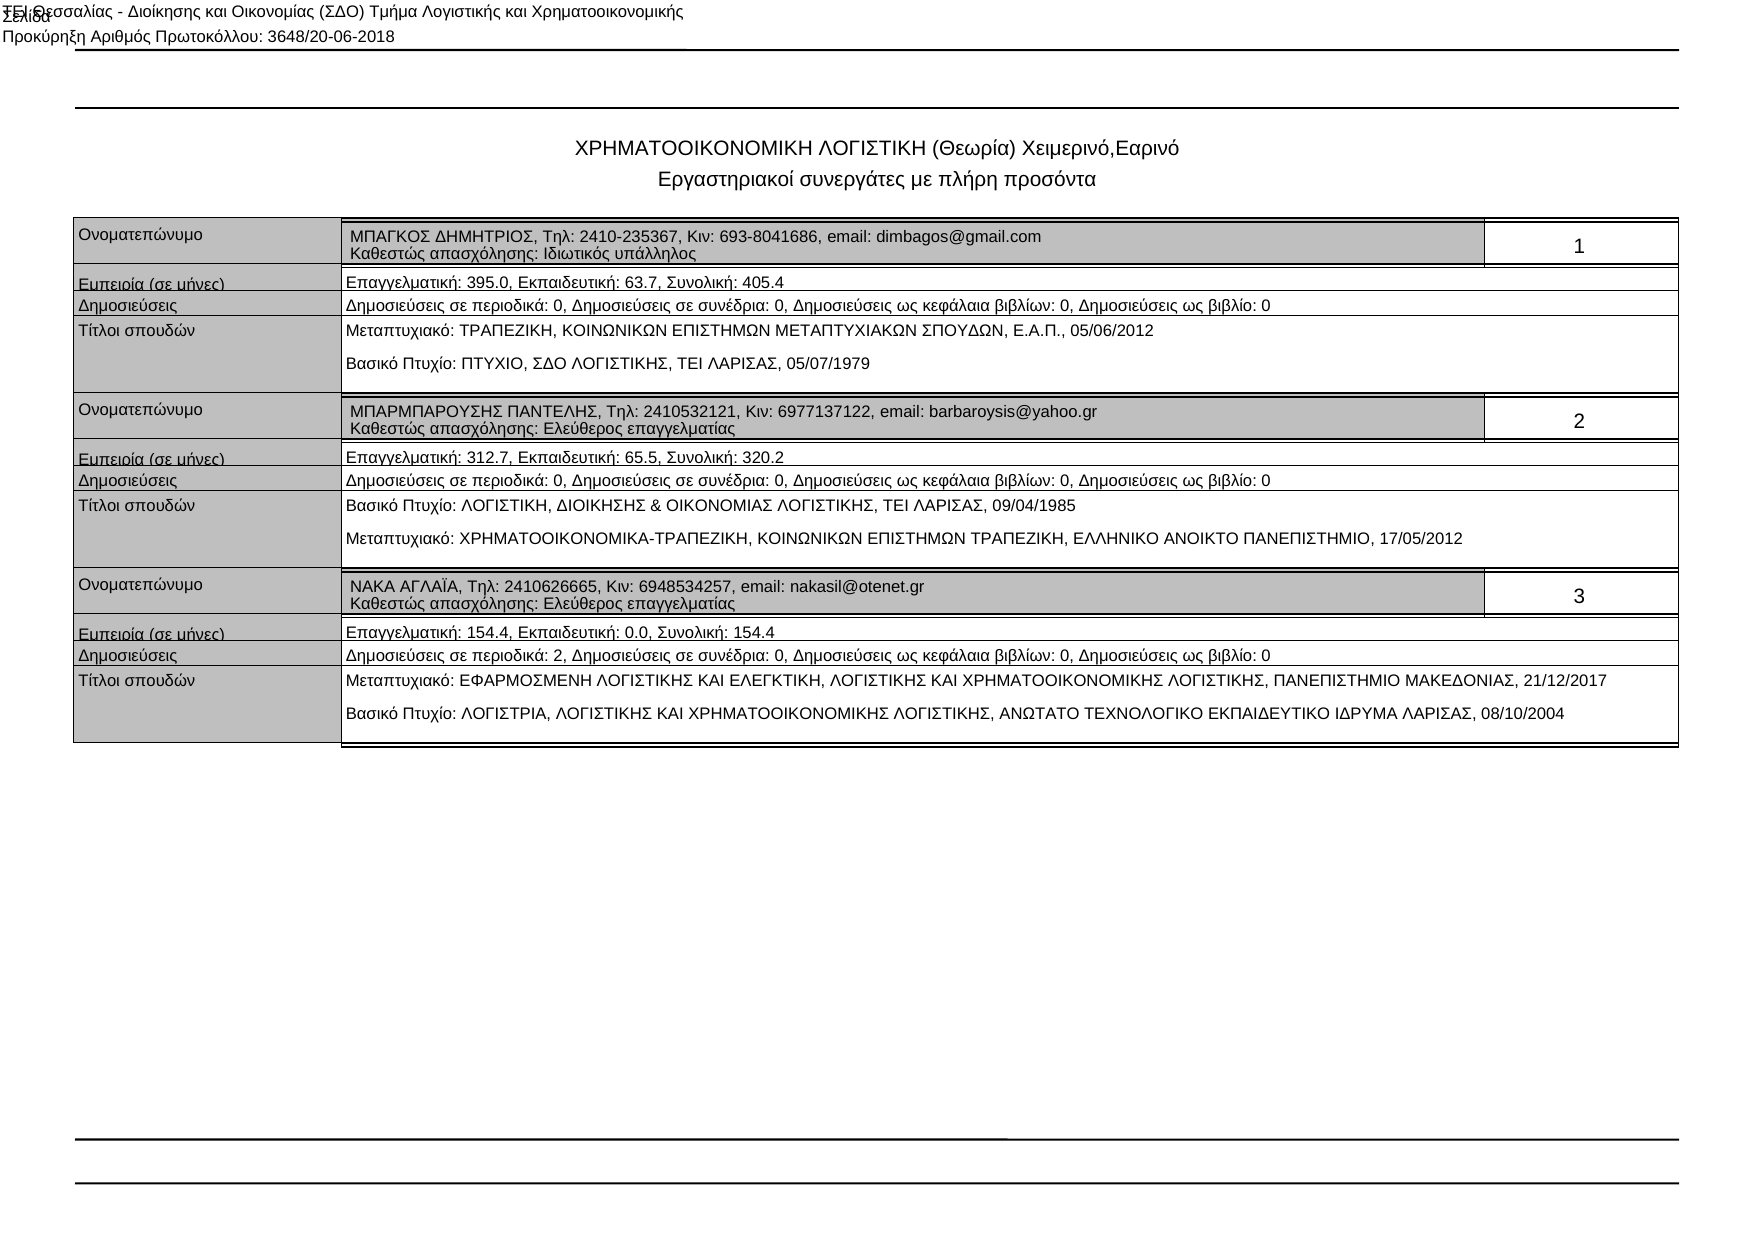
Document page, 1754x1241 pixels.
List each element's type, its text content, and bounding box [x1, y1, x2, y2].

table_cell Δημοσιεύσεις σε περιοδικά: 2, Δημοσιεύσεις σε συνέδρια: 0, Δημοσιεύσεις ως κεφάλαια βιβλίων: 0, Δημοσιεύσεις ως βιβλίο: 0 [342, 641, 1678, 665]
table_cell ΝΑΚΑ ΑΓΛΑΪΑ, Τηλ: 2410626665, Κιν: 6948534257, email: nakasil@otenet.gr Καθεστώς απασχόλησης: Ελεύθερος επαγγελματίας [342, 573, 1484, 613]
table_cell Δημοσιεύσεις [74, 466, 341, 490]
table_cell Δημοσιεύσεις [74, 291, 341, 315]
table_cell Επαγγελματική: 154.4, Εκπαιδευτική: 0.0, Συνολική: 154.4 [342, 618, 1678, 640]
table_cell Δημοσιεύσεις σε περιοδικά: 0, Δημοσιεύσεις σε συνέδρια: 0, Δημοσιεύσεις ως κεφάλαια βιβλίων: 0, Δημοσιεύσεις ως βιβλίο: 0 [342, 466, 1678, 490]
table_cell Ονοματεπώνυμο [74, 393, 341, 438]
table_cell 3 [1485, 573, 1678, 613]
table_header 1 [1485, 223, 1678, 263]
table_cell Επαγγελματική: 395.0, Εκπαιδευτική: 63.7, Συνολική: 405.4 [342, 268, 1678, 290]
table_header ΜΠΑΓΚΟΣ ΔΗΜΗΤΡΙΟΣ, Τηλ: 2410-235367, Κιν: 693-8041686, email: dimbagos@gmail.com Καθεστώς απασχόλησης: Ιδιωτικός υπάλληλος [342, 223, 1484, 263]
text ΧΡΗΜΑΤΟΟΙΚΟΝΟΜΙΚΗ ΛΟΓΙΣΤΙΚΗ (Θεωρία) Χειμερινό,Εαρινό Εργαστηριακοί συνεργάτες με πλήρη προσόντα [574, 136, 1271, 191]
table_cell Επαγγελματική: 312.7, Εκπαιδευτική: 65.5, Συνολική: 320.2 [342, 443, 1678, 465]
table_cell Τίτλοι σπουδών [74, 491, 341, 567]
table_cell Τίτλοι σπουδών [74, 316, 341, 392]
table_cell Εμπειρία (σε μήνες) [74, 264, 341, 290]
table_cell Ονοματεπώνυμο [74, 568, 341, 613]
table_header Ονοματεπώνυμο [74, 218, 341, 263]
table_cell Δημοσιεύσεις σε περιοδικά: 0, Δημοσιεύσεις σε συνέδρια: 0, Δημοσιεύσεις ως κεφάλαια βιβλίων: 0, Δημοσιεύσεις ως βιβλίο: 0 [342, 291, 1678, 315]
table_cell Βασικό Πτυχίο: ΛΟΓΙΣΤΙΚΗ, ΔΙΟΙΚΗΣΗΣ & ΟΙΚΟΝΟΜΙΑΣ ΛΟΓΙΣΤΙΚΗΣ, ΤΕΙ ΛΑΡΙΣΑΣ, 09/04/1985 Μεταπτυχιακό: ΧΡΗΜΑΤΟΟΙΚΟΝΟΜΙΚΑ-ΤΡΑΠΕΖΙΚΗ, ΚΟΙΝΩΝΙΚΩΝ ΕΠΙΣΤΗΜΩΝ ΤΡΑΠΕΖΙΚΗ, ΕΛΛΗΝΙΚΟ ΑΝΟΙΚΤΟ ΠΑΝΕΠΙΣΤΗΜΙΟ, 17/05/2012 [342, 491, 1678, 567]
table_cell Τίτλοι σπουδών [74, 666, 341, 742]
table_cell Δημοσιεύσεις [74, 641, 341, 665]
table_cell Μεταπτυχιακό: ΤΡΑΠΕΖΙΚΗ, ΚΟΙΝΩΝΙΚΩΝ ΕΠΙΣΤΗΜΩΝ ΜΕΤΑΠΤΥΧΙΑΚΩΝ ΣΠΟΥΔΩΝ, Ε.Α.Π., 05/06/2012 Βασικό Πτυχίο: ΠΤΥΧΙΟ, ΣΔΟ ΛΟΓΙΣΤΙΚΗΣ, ΤΕΙ ΛΑΡΙΣΑΣ, 05/07/1979 [342, 316, 1678, 392]
table_cell Εμπειρία (σε μήνες) [74, 439, 341, 465]
table_cell Μεταπτυχιακό: ΕΦΑΡΜΟΣΜΕΝΗ ΛΟΓΙΣΤΙΚΗΣ ΚΑΙ ΕΛΕΓΚΤΙΚΗ, ΛΟΓΙΣΤΙΚΗΣ ΚΑΙ ΧΡΗΜΑΤΟΟΙΚΟΝΟΜΙΚΗΣ ΛΟΓΙΣΤΙΚΗΣ, ΠΑΝΕΠΙΣΤΗΜΙΟ ΜΑΚΕΔΟΝΙΑΣ, 21/12/2017 Βασικό Πτυχίο: ΛΟΓΙΣΤΡΙΑ, ΛΟΓΙΣΤΙΚΗΣ ΚΑΙ ΧΡΗΜΑΤΟΟΙΚΟΝΟΜΙΚΗΣ ΛΟΓΙΣΤΙΚΗΣ, ΑΝΩΤΑΤΟ ΤΕΧΝΟΛΟΓΙΚΟ ΕΚΠΑΙΔΕΥΤΙΚΟ ΙΔΡΥΜΑ ΛΑΡΙΣΑΣ, 08/10/2004 [342, 666, 1678, 742]
table_cell Εμπειρία (σε μήνες) [74, 614, 341, 640]
table_cell ΜΠΑΡΜΠΑΡΟΥΣΗΣ ΠΑΝΤΕΛΗΣ, Τηλ: 2410532121, Κιν: 6977137122, email: barbaroysis@yahoo.gr Καθεστώς απασχόλησης: Ελεύθερος επαγγελματίας [342, 398, 1484, 438]
table_cell 2 [1485, 398, 1678, 438]
